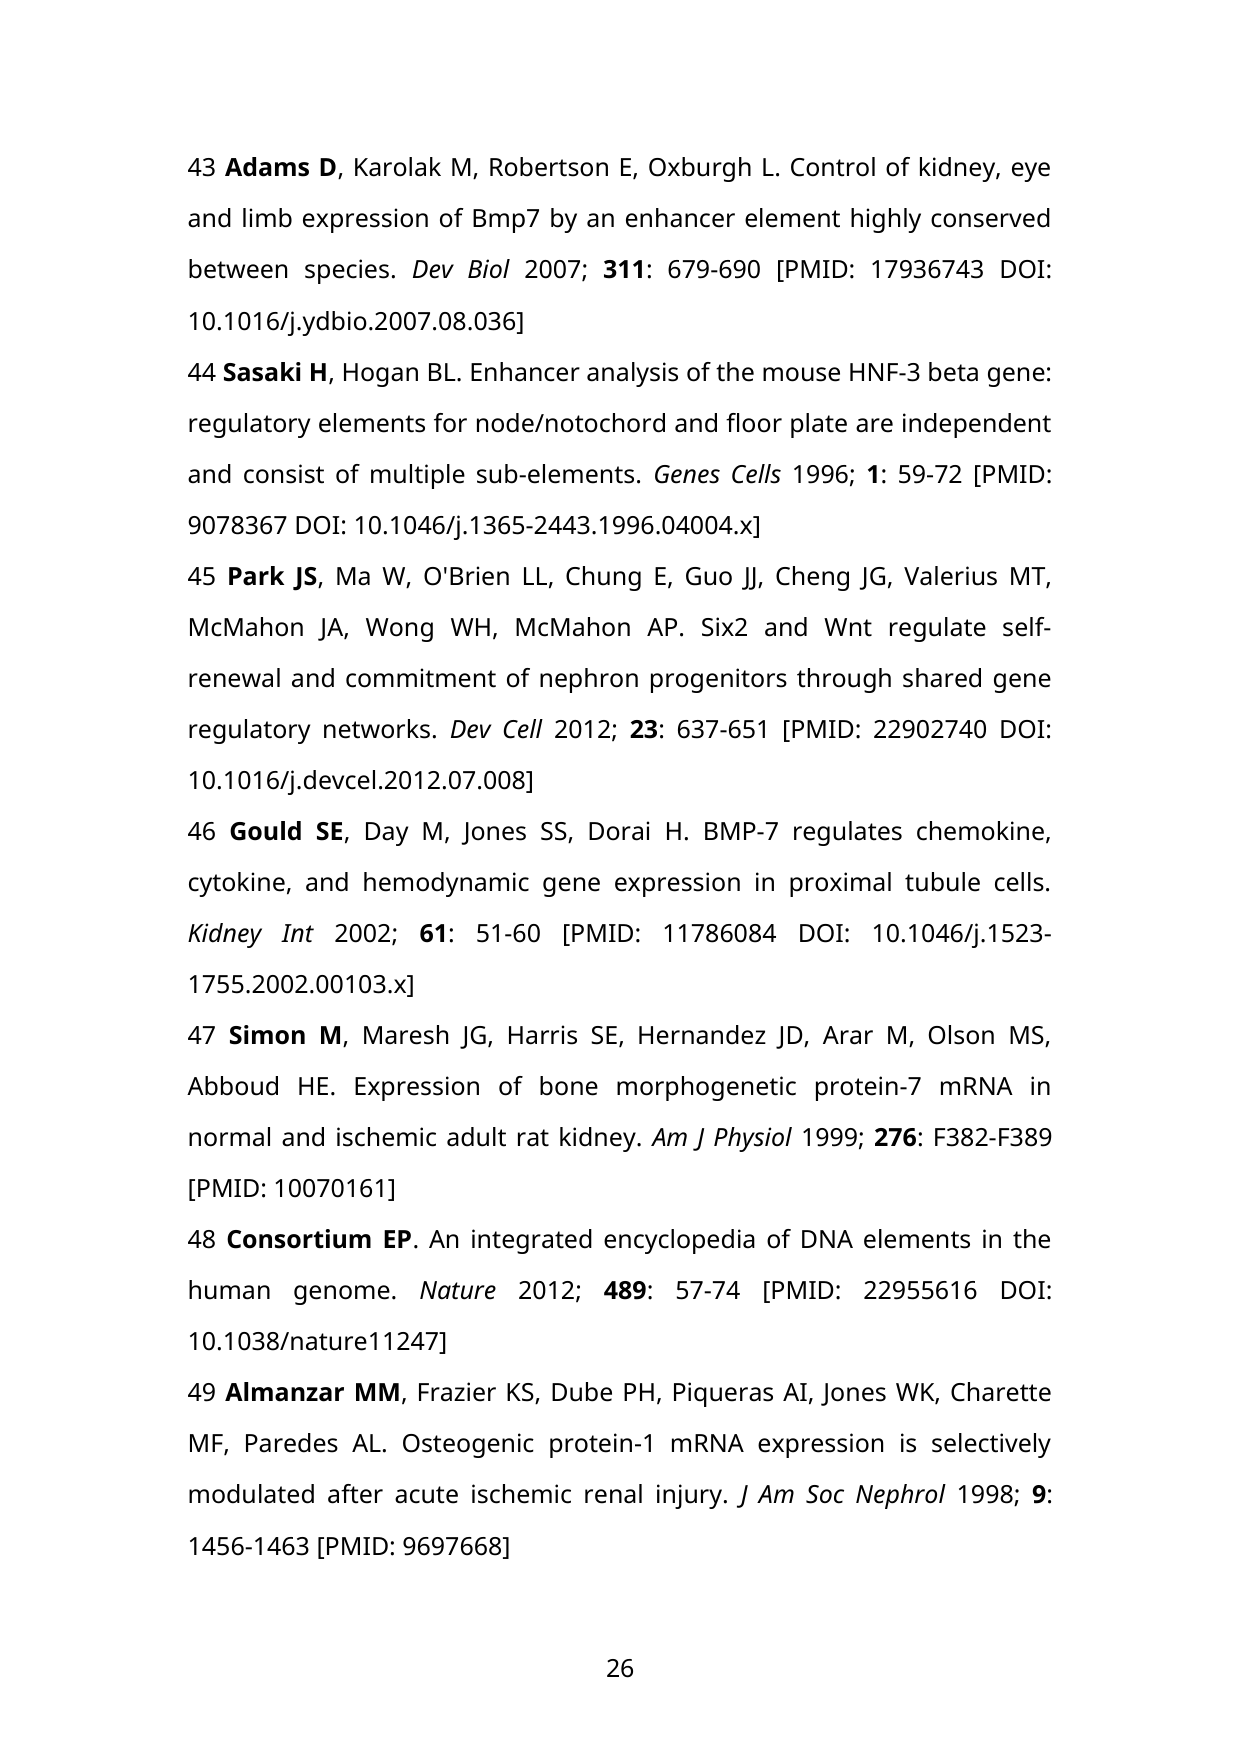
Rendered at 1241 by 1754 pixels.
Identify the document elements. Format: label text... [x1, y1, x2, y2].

text 47 Simon M, Maresh JG, Harris SE, Hernandez JD, Arar M, Olson MS, Abboud HE. Expression of bone morphogenetic protein-7 mRNA in normal and ischemic adult rat kidney. Am J Physiol 1999; 276: F382-F389 [PMID: 10070161] [187, 1018, 1053, 1205]
text 48 Consortium EP. An integrated encyclopedia of DNA elements in the human genome. Nature 2012; 489: 57-74 [PMID: 22955616 DOI: 10.1038/nature11247] [187, 1222, 1053, 1358]
text 45 Park JS, Ma W, O'Brien LL, Chung E, Guo JJ, Cheng JG, Valerius MT, McMahon JA, Wong WH, McMahon AP. Six2 and Wnt regulate self-renewal and commitment of nephron progenitors through shared gene regulatory networks. Dev Cell 2012; 23: 637-651 [PMID: 22902740 DOI: 10.1016/j.devcel.2012.07.008] [187, 558, 1053, 797]
text 44 Sasaki H, Hogan BL. Enhancer analysis of the mouse HNF-3 beta gene: regulatory elements for node/notochord and floor plate are independent and consist of multiple sub-elements. Genes Cells 1996; 1: 59-72 [PMID: 9078367 DOI: 10.1046/j.1365-2443.1996.04004.x] [187, 354, 1053, 541]
text 49 Almanzar MM, Frazier KS, Dube PH, Piqueras AI, Jones WK, Charette MF, Paredes AL. Osteogenic protein-1 mRNA expression is selectively modulated after acute ischemic renal injury. J Am Soc Nephrol 1998; 9: 1456-1463 [PMID: 9697668] [187, 1375, 1053, 1562]
text 46 Gould SE, Day M, Jones SS, Dorai H. BMP-7 regulates chemokine, cytokine, and hemodynamic gene expression in proximal tubule cells. Kidney Int 2002; 61: 51-60 [PMID: 11786084 DOI: 10.1046/j.1523-1755.2002.00103.x] [187, 813, 1053, 1001]
text 43 Adams D, Karolak M, Robertson E, Oxburgh L. Control of kidney, eye and limb expression of Bmp7 by an enhancer element highly conserved between species. Dev Biol 2007; 311: 679-690 [PMID: 17936743 DOI: 10.1016/j.ydbio.2007.08.036] [187, 150, 1053, 337]
